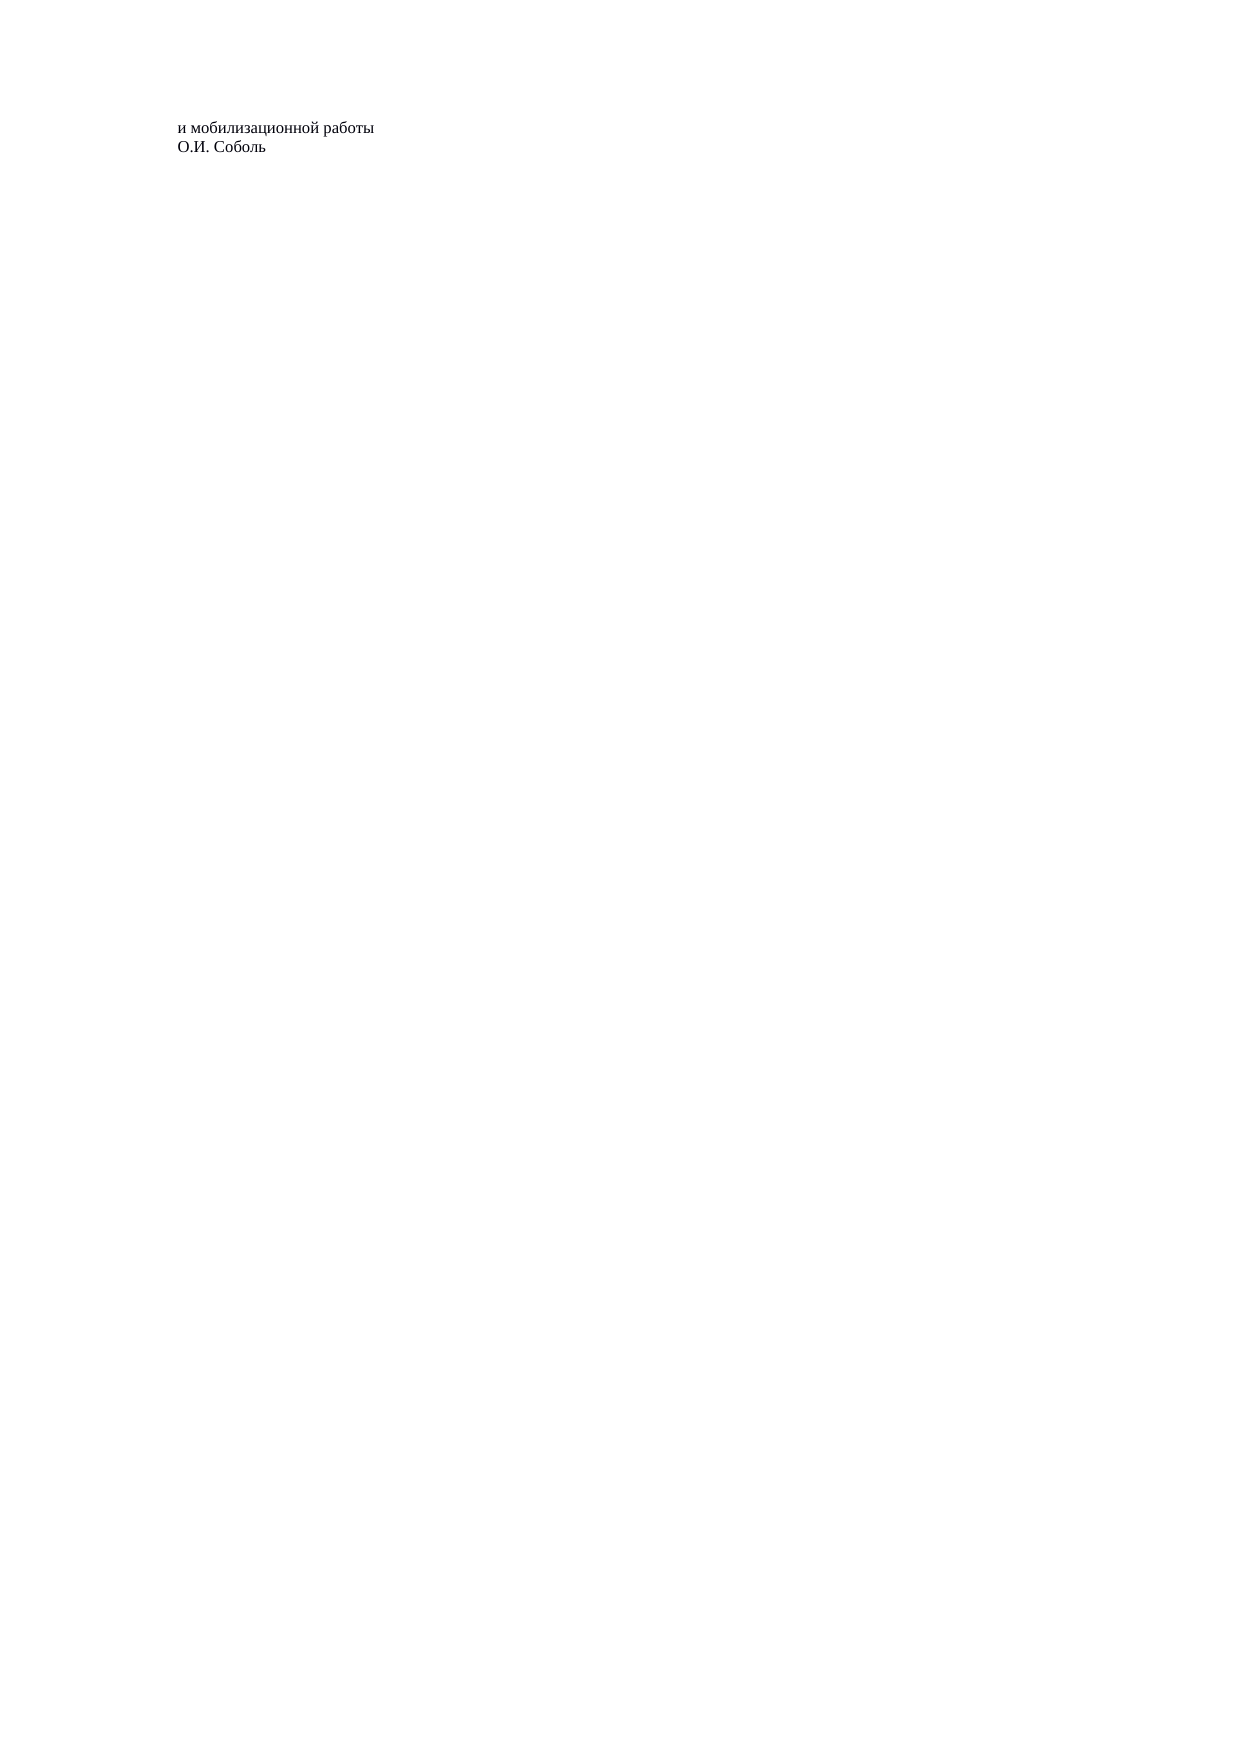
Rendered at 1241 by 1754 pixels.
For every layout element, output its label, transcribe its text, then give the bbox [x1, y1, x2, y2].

text и мобилизационной работы [177, 118, 1152, 137]
text О.И. Соболь [177, 137, 1152, 156]
